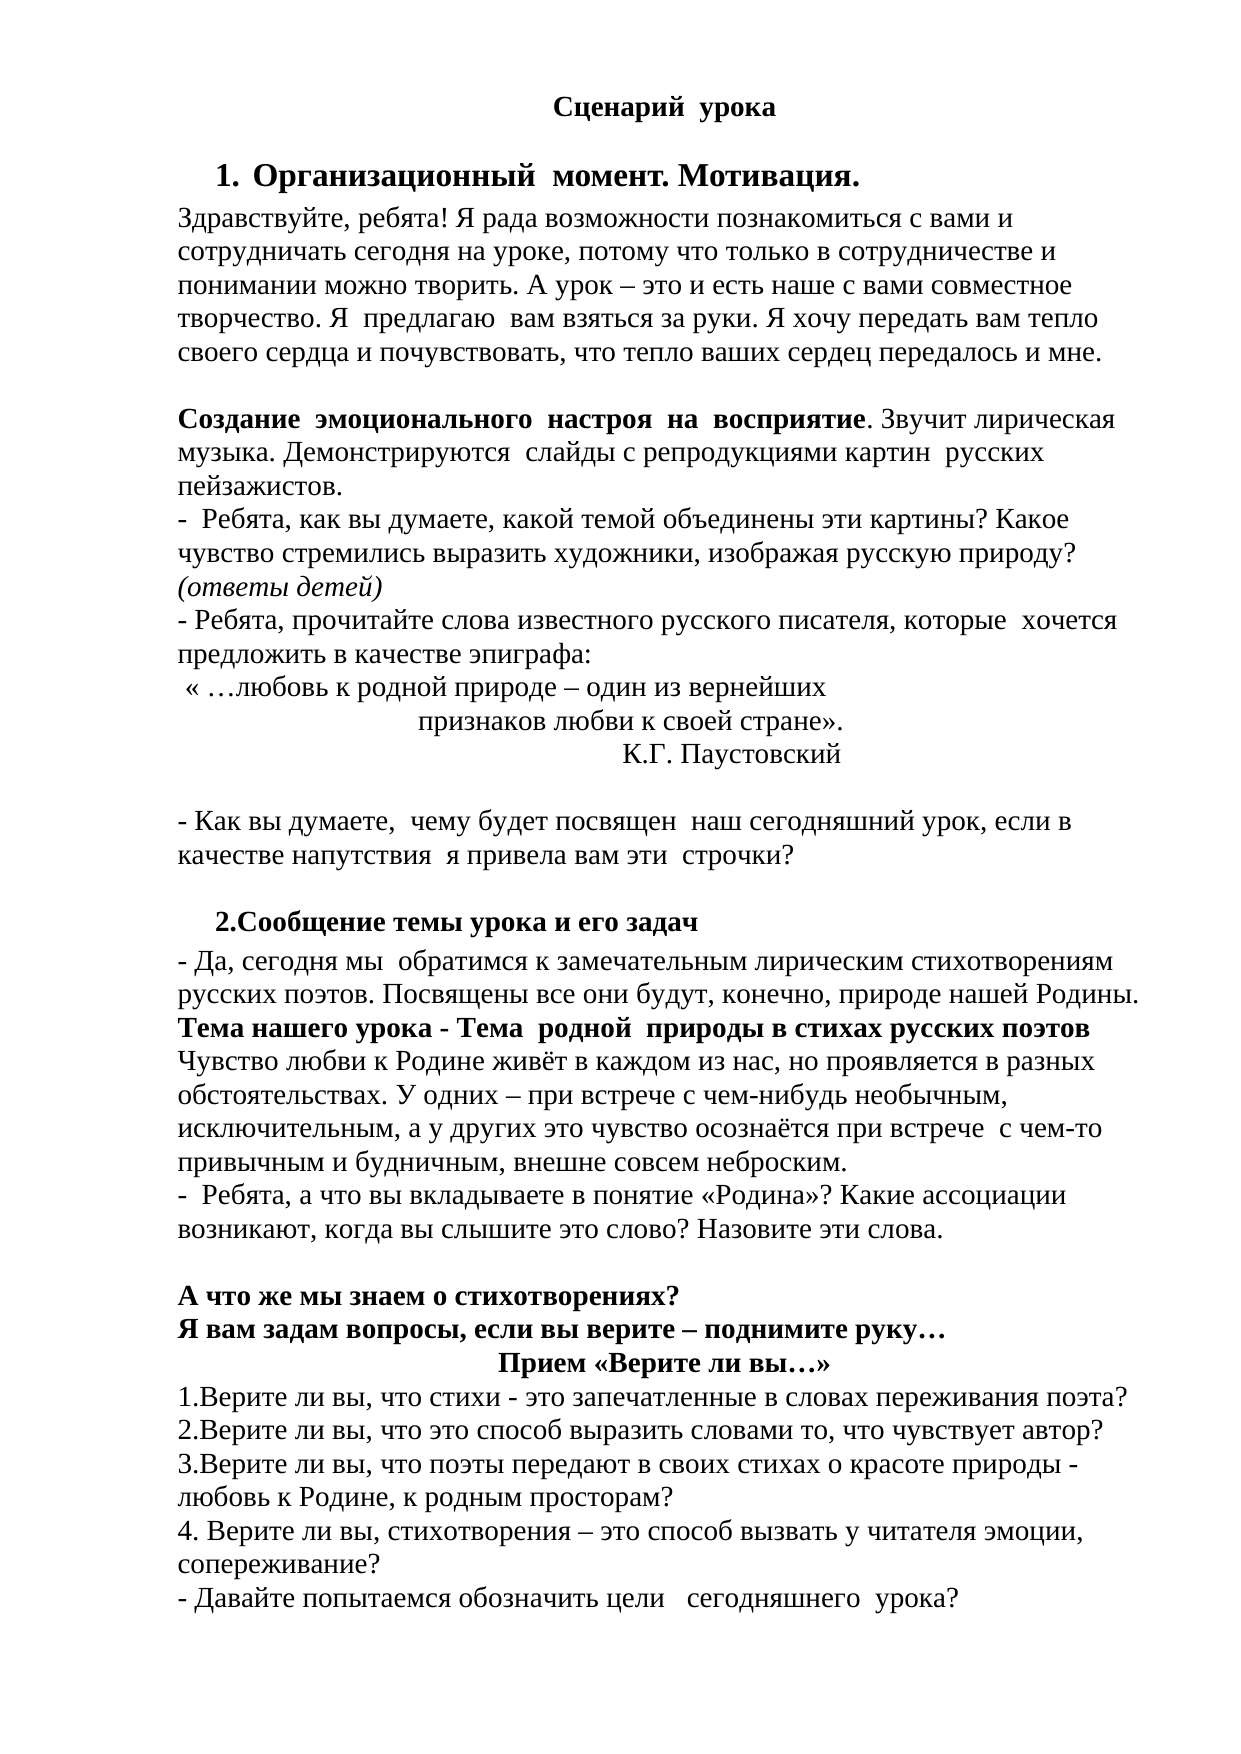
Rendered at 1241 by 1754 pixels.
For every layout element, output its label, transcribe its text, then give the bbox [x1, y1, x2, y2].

list Организационный момент. Мотивация. [215, 156, 1152, 194]
text « …любовь к родной природе – один из вернейших [177, 669, 1152, 703]
text Тема нашего урока - Тема родной природы в стихах русских поэтов [177, 1010, 1152, 1043]
text признаков любви к своей стране». [177, 703, 1152, 736]
text Прием «Верите ли вы…» [177, 1345, 1152, 1379]
text Я вам задам вопросы, если вы верите – поднимите руку… [177, 1312, 1152, 1345]
text 1.Верите ли вы, что стихи - это запечатленные в словах переживания поэта? [177, 1379, 1152, 1412]
text - Как вы думаете, чему будет посвящен наш сегодняшний урок, если в качестве напутствия я привела вам эти строчки? [177, 803, 1152, 871]
text - Давайте попытаемся обозначить цели сегодняшнего урока? [177, 1580, 1152, 1613]
text 2.Верите ли вы, что это способ выразить словами то, что чувствует автор? [177, 1412, 1152, 1446]
text Чувство любви к Родине живёт в каждом из нас, но проявляется в разных обстоятельствах. У одних – при встрече с чем-нибудь необычным, исключительным, а у других это чувство осознаётся при встрече с чем-то привычным и будничным, внешне совсем неброским. [177, 1043, 1152, 1177]
text 2.Сообщение темы урока и его задач [215, 904, 1152, 938]
text 4. Верите ли вы, стихотворения – это способ вызвать у читателя эмоции, сопереживание? [177, 1513, 1152, 1580]
text К.Г. Паустовский [177, 736, 1152, 770]
text - Ребята, прочитайте слова известного русского писателя, которые хочется предложить в качестве эпиграфа: [177, 602, 1152, 669]
text Сценарий урока [177, 89, 1152, 122]
text А что же мы знаем о стихотворениях? [177, 1278, 1152, 1312]
text - Ребята, а что вы вкладываете в понятие «Родина»? Какие ассоциации возникают, когда вы слышите это слово? Назовите эти слова. [177, 1177, 1152, 1244]
text 3.Верите ли вы, что поэты передают в своих стихах о красоте природы - любовь к Родине, к родным просторам? [177, 1446, 1152, 1513]
text - Ребята, как вы думаете, какой темой объединены эти картины? Какое чувство стремились выразить художники, изображая русскую природу? [177, 502, 1152, 569]
text (ответы детей) [177, 569, 1152, 602]
text Здравствуйте, ребята! Я рада возможности познакомиться с вами и сотрудничать сегодня на уроке, потому что только в сотрудничестве и понимании можно творить. А урок – это и есть наше с вами совместное творчество. Я предлагаю вам взяться за руки. Я хочу передать вам тепло своего сердца и почувствовать, что тепло ваших сердец передалось и мне. [177, 200, 1152, 367]
text Создание эмоционального настроя на восприятие. Звучит лирическая музыка. Демонстрируются слайды с репродукциями картин русских пейзажистов. [177, 401, 1152, 502]
text - Да, сегодня мы обратимся к замечательным лирическим стихотворениям русских поэтов. Посвящены все они будут, конечно, природе нашей Родины. [177, 943, 1152, 1010]
